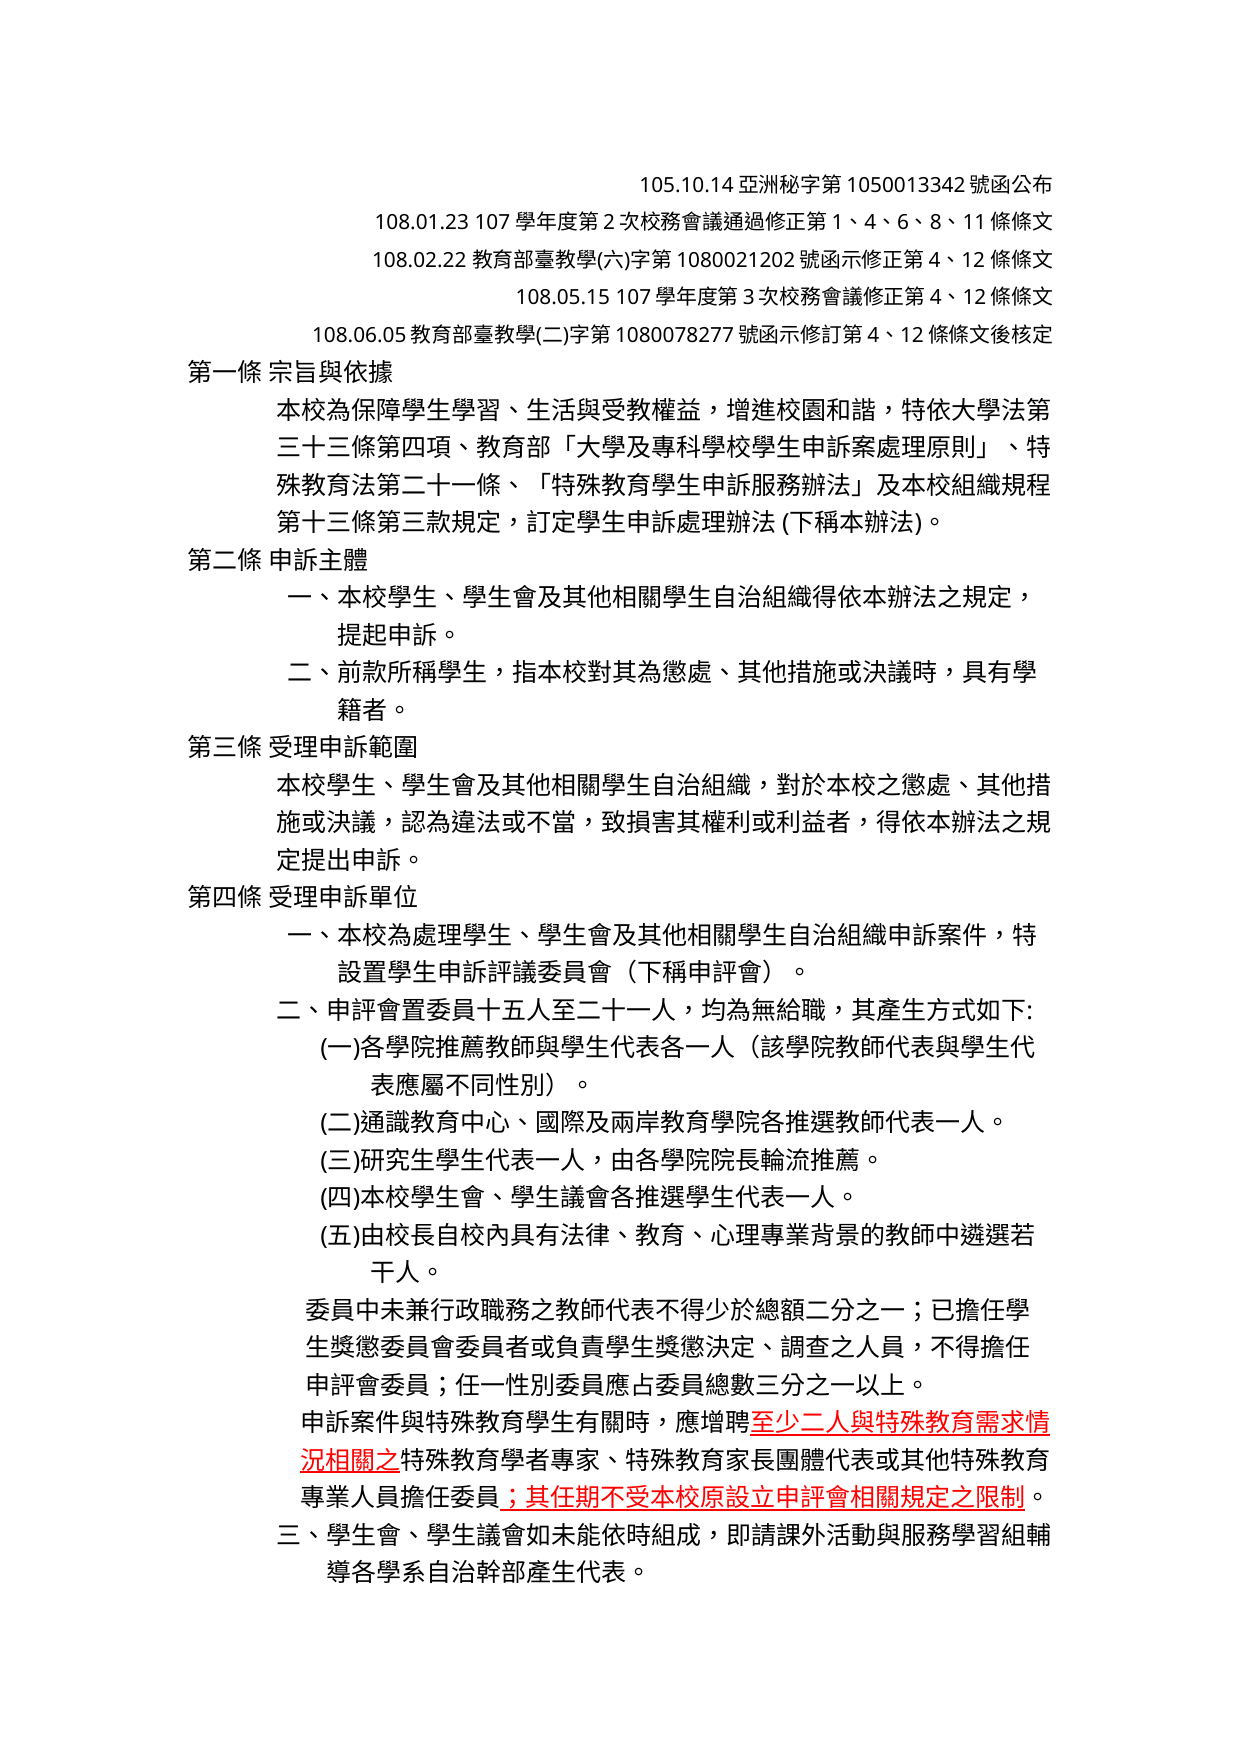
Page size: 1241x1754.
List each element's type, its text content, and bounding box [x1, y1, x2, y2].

text 108.01.23 107 學年度第2次校務會議通過修正第1、4、6、8、11條條文 [187, 202, 1053, 239]
text 第一條 宗旨與依據 [187, 352, 1053, 389]
text (二)通識教育中心、國際及兩岸教育學院各推選教師代表一人。 [320, 1102, 1053, 1139]
text 本校學生、學生會及其他相關學生自治組織，對於本校之懲處、其他措施或決議，認為違法或不當，致損害其權利或利益者，得依本辦法之規定提出申訴。 [276, 764, 1053, 877]
text (一)各學院推薦教師與學生代表各一人（該學院教師代表與學生代表應屬不同性別）。 [320, 1027, 1053, 1102]
text 一、本校為處理學生、學生會及其他相關學生自治組織申訴案件，特設置學生申訴評議委員會（下稱申評會）。 [287, 914, 1053, 989]
text 二、前款所稱學生，指本校對其為懲處、其他措施或決議時，具有學籍者。 [287, 652, 1053, 727]
text (四)本校學生會、學生議會各推選學生代表一人。 [320, 1177, 1053, 1214]
text (三)研究生學生代表一人，由各學院院長輪流推薦。 [320, 1139, 1053, 1177]
text 108.05.15 107學年度第3次校務會議修正第4、12條條文 [187, 277, 1053, 314]
text 108.02.22 教育部臺教學(六)字第1080021202號函示修正第4、12 條條文 [187, 239, 1053, 277]
text 本校為保障學生學習、生活與受教權益，增進校園和諧，特依大學法第三十三條第四項、教育部「大學及專科學校學生申訴案處理原則」、特殊教育法第二十一條、「特殊教育學生申訴服務辦法」及本校組織規程第十三條第三款規定，訂定學生申訴處理辦法 (下稱本辦法)。 [276, 389, 1053, 539]
text 一、本校學生、學生會及其他相關學生自治組織得依本辦法之規定，提起申訴。 [287, 577, 1053, 652]
text 二、申評會置委員十五人至二十一人，均為無給職，其產生方式如下: [187, 989, 1053, 1027]
text 委員中未兼行政職務之教師代表不得少於總額二分之一；已擔任學生獎懲委員會委員者或負責學生獎懲決定、調查之人員，不得擔任申評會委員；任一性別委員應占委員總數三分之一以上。 [306, 1289, 1053, 1402]
text 第二條 申訴主體 [187, 539, 1053, 577]
text 第四條 受理申訴單位 [187, 877, 1053, 914]
text 105.10.14亞洲秘字第1050013342號函公布 [187, 164, 1053, 202]
text 108.06.05教育部臺教學(二)字第1080078277號函示修訂第4、12條條文後核定 [187, 314, 1053, 352]
text 申訴案件與特殊教育學生有關時，應增聘至少二人與特殊教育需求情況相關之特殊教育學者專家、特殊教育家長團體代表或其他特殊教育專業人員擔任委員；其任期不受本校原設立申評會相關規定之限制。 [300, 1402, 1053, 1514]
text 第三條 受理申訴範圍 [187, 727, 1053, 764]
text 三、學生會、學生議會如未能依時組成，即請課外活動與服務學習組輔導各學系自治幹部產生代表。 [276, 1514, 1053, 1589]
text (五)由校長自校內具有法律、教育、心理專業背景的教師中遴選若干人。 [320, 1214, 1053, 1289]
